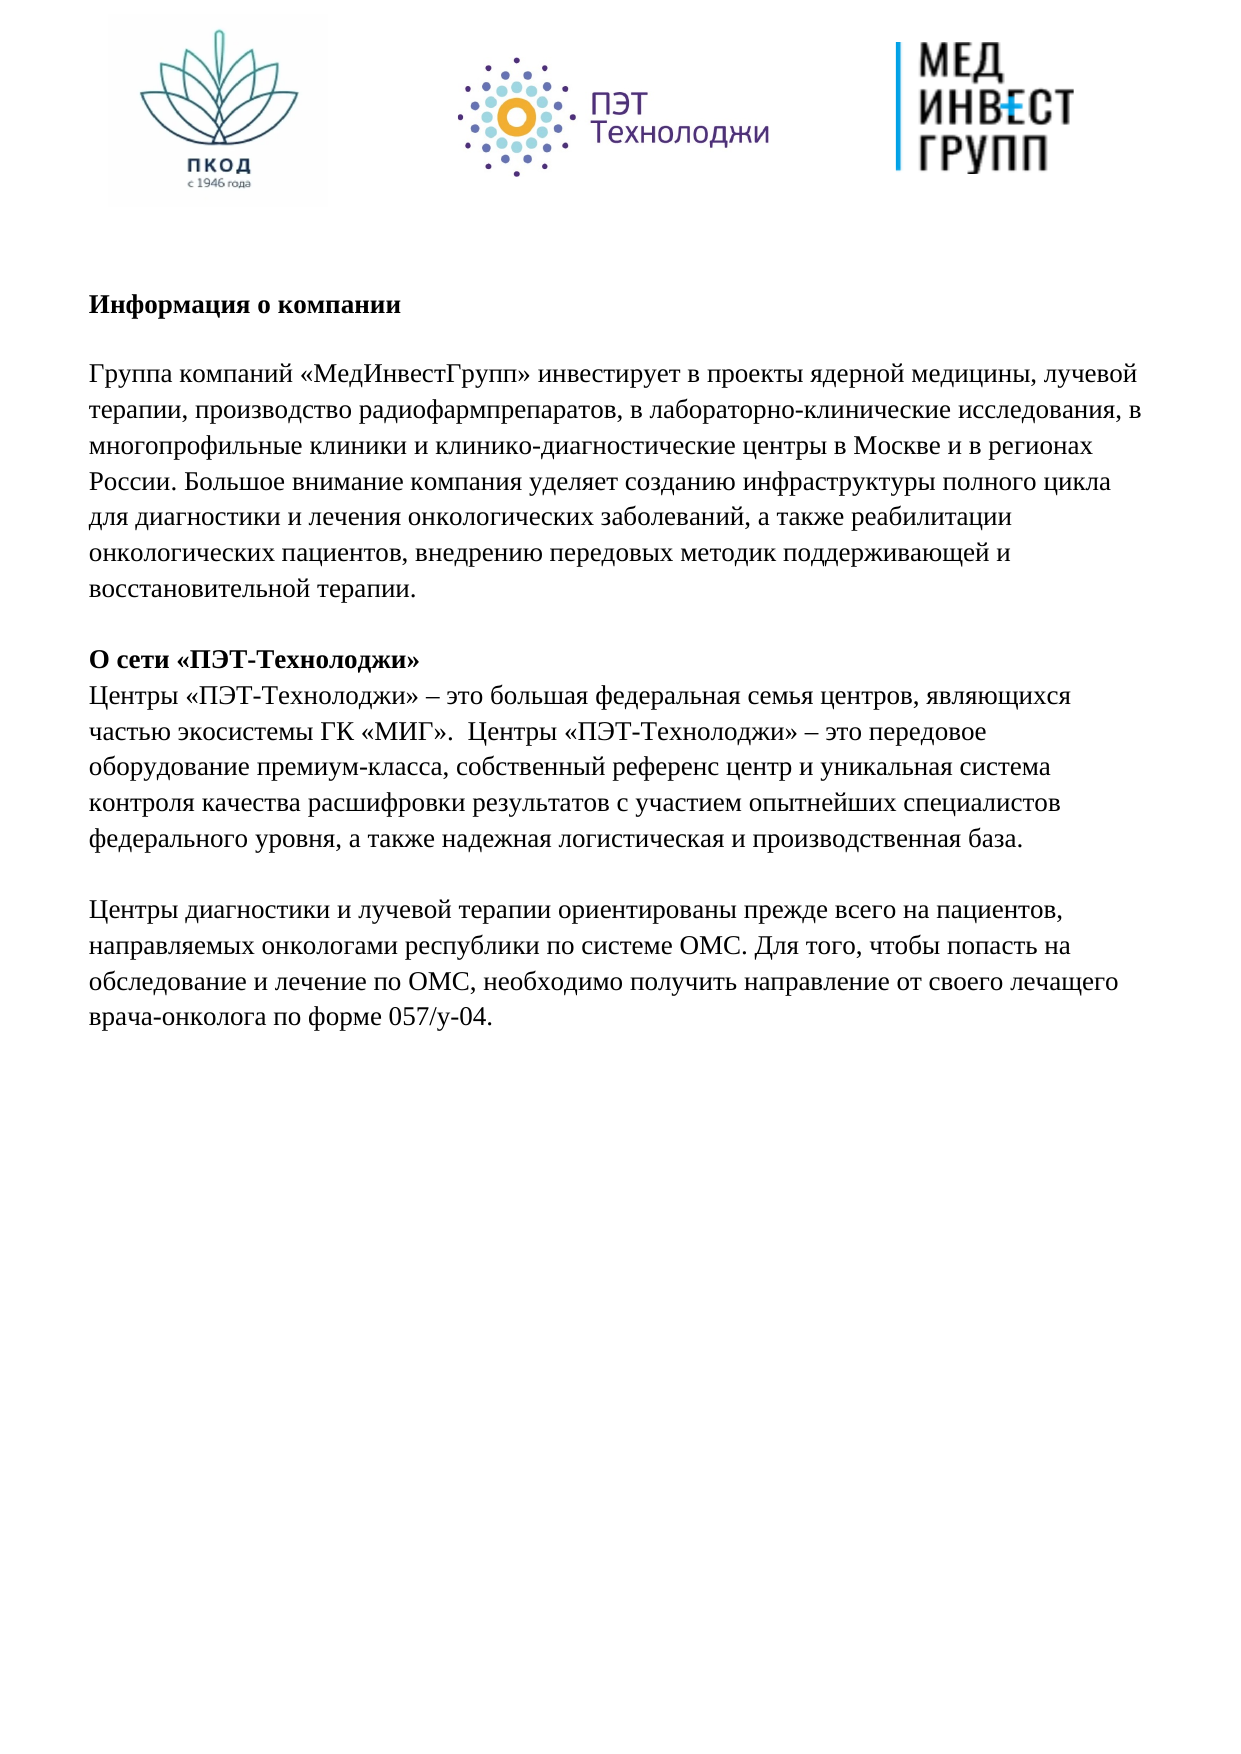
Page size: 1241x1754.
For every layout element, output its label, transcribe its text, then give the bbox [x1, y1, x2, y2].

text Группа компаний «МедИнвестГрупп» инвестирует в проекты ядерной медицины, лучевой терапии, производство радиофармпрепаратов, в лабораторно-клинические исследования, в многопрофильные клиники и клинико-диагностические центры в Москве и в регионах России. Большое внимание компания уделяет созданию инфраструктуры полного цикла для диагностики и лечения онкологических заболеваний, а также реабилитации онкологических пациентов, внедрению передовых методик поддерживающей и восстановительной терапии. [89, 357, 1152, 603]
text Информация о компании [89, 289, 1152, 320]
picture [107, 12, 330, 210]
text Центры «ПЭТ-Технолоджи» – это большая федеральная семья центров, являющихся частью экосистемы ГК «МИГ». Центры «ПЭТ-Технолоджи» – это передовое оборудование премиум-класса, собственный референс центр и уникальная система контроля качества расшифровки результатов с участием опытнейших специалистов федерального уровня, а также надежная логистическая и производственная база. [89, 679, 1152, 853]
text О сети «ПЭТ-Технолоджи» [89, 643, 1152, 674]
picture [457, 57, 769, 177]
picture [895, 42, 1074, 174]
text Центры диагностики и лучевой терапии ориентированы прежде всего на пациентов, направляемых онкологами республики по системе ОМС. Для того, чтобы попасть на обследование и лечение по ОМС, необходимо получить направление от своего лечащего врача-онколога по форме 057/у-04. [89, 893, 1152, 1032]
